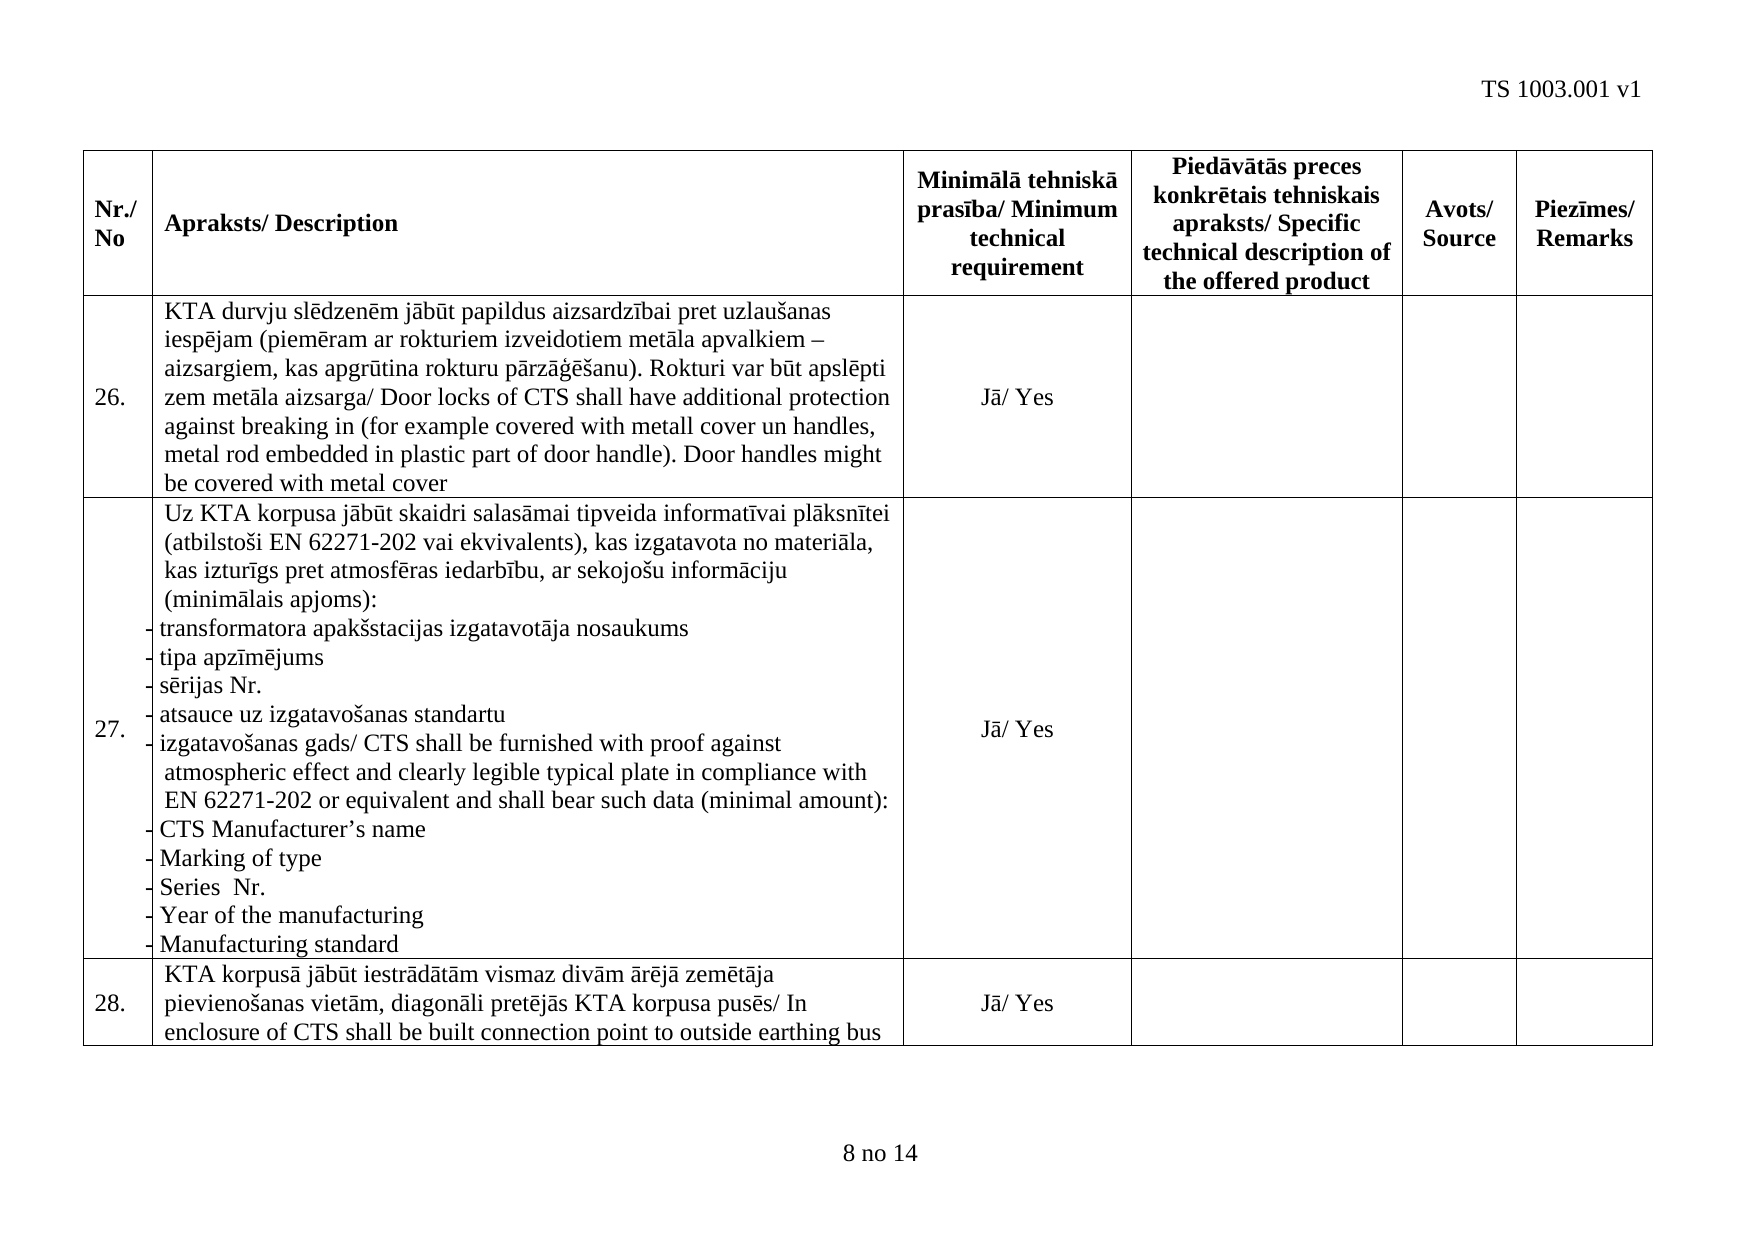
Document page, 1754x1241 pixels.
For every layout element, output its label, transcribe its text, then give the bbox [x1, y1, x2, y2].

table_cell [1403, 959, 1516, 1045]
table_cell Jā/ Yes [904, 498, 1131, 958]
table_cell [1132, 959, 1402, 1045]
table_cell [1132, 296, 1402, 497]
table_cell Jā/ Yes [904, 296, 1131, 497]
table_header Piezīmes/ Remarks [1517, 151, 1652, 295]
table_cell [1132, 498, 1402, 958]
table_cell [84, 959, 152, 1045]
table_header Minimālā tehniskā prasība/ Minimum technical requirement [904, 151, 1131, 295]
table_cell KTA korpusā jābūt iestrādātām vismaz divām ārējā zemētāja pievienošanas vietām, diagonāli pretējās KTA korpusa pusēs/ In enclosure of CTS shall be built connection point to outside earthing bus [153, 959, 903, 1045]
table_header Apraksts/ Description [153, 151, 903, 295]
table_cell [1517, 959, 1652, 1045]
table_cell [1403, 498, 1516, 958]
table_header Piedāvātās preces konkrētais tehniskais apraksts/ Specific technical description of the offered product [1132, 151, 1402, 295]
table_cell [1403, 296, 1516, 497]
table_cell KTA durvju slēdzenēm jābūt papildus aizsardzībai pret uzlaušanas iespējam (piemēram ar rokturiem izveidotiem metāla apvalkiem – aizsargiem, kas apgrūtina rokturu pārzāģēšanu). Rokturi var būt apslēpti zem metāla aizsarga/ Door locks of CTS shall have additional protection against breaking in (for example covered with metall cover un handles, metal rod embedded in plastic part of door handle). Door handles might be covered with metal cover [153, 296, 903, 497]
table_cell [84, 498, 152, 958]
table_cell [84, 296, 152, 497]
table_cell [1517, 296, 1652, 497]
table_header Nr./ No [84, 151, 152, 295]
table_cell [1517, 498, 1652, 958]
table_cell Uz KTA korpusa jābūt skaidri salasāmai tipveida informatīvai plāksnītei (atbilstoši EN 62271-202 vai ekvivalents), kas izgatavota no materiāla, kas izturīgs pret atmosfēras iedarbību, ar sekojošu informāciju (minimālais apjoms): - transformatora apakšstacijas izgatavotāja nosaukums - tipa apzīmējums - sērijas Nr. - atsauce uz izgatavošanas standartu - izgatavošanas gads/ CTS shall be furnished with proof against atmospheric effect and clearly legible typical plate in compliance with EN 62271-202 or equivalent and shall bear such data (minimal amount): - CTS Manufacturer’s name - Marking of type - Series Nr. - Year of the manufacturing - Manufacturing standard [153, 498, 903, 958]
table_header Avots/ Source [1403, 151, 1516, 295]
table_cell Jā/ Yes [904, 959, 1131, 1045]
